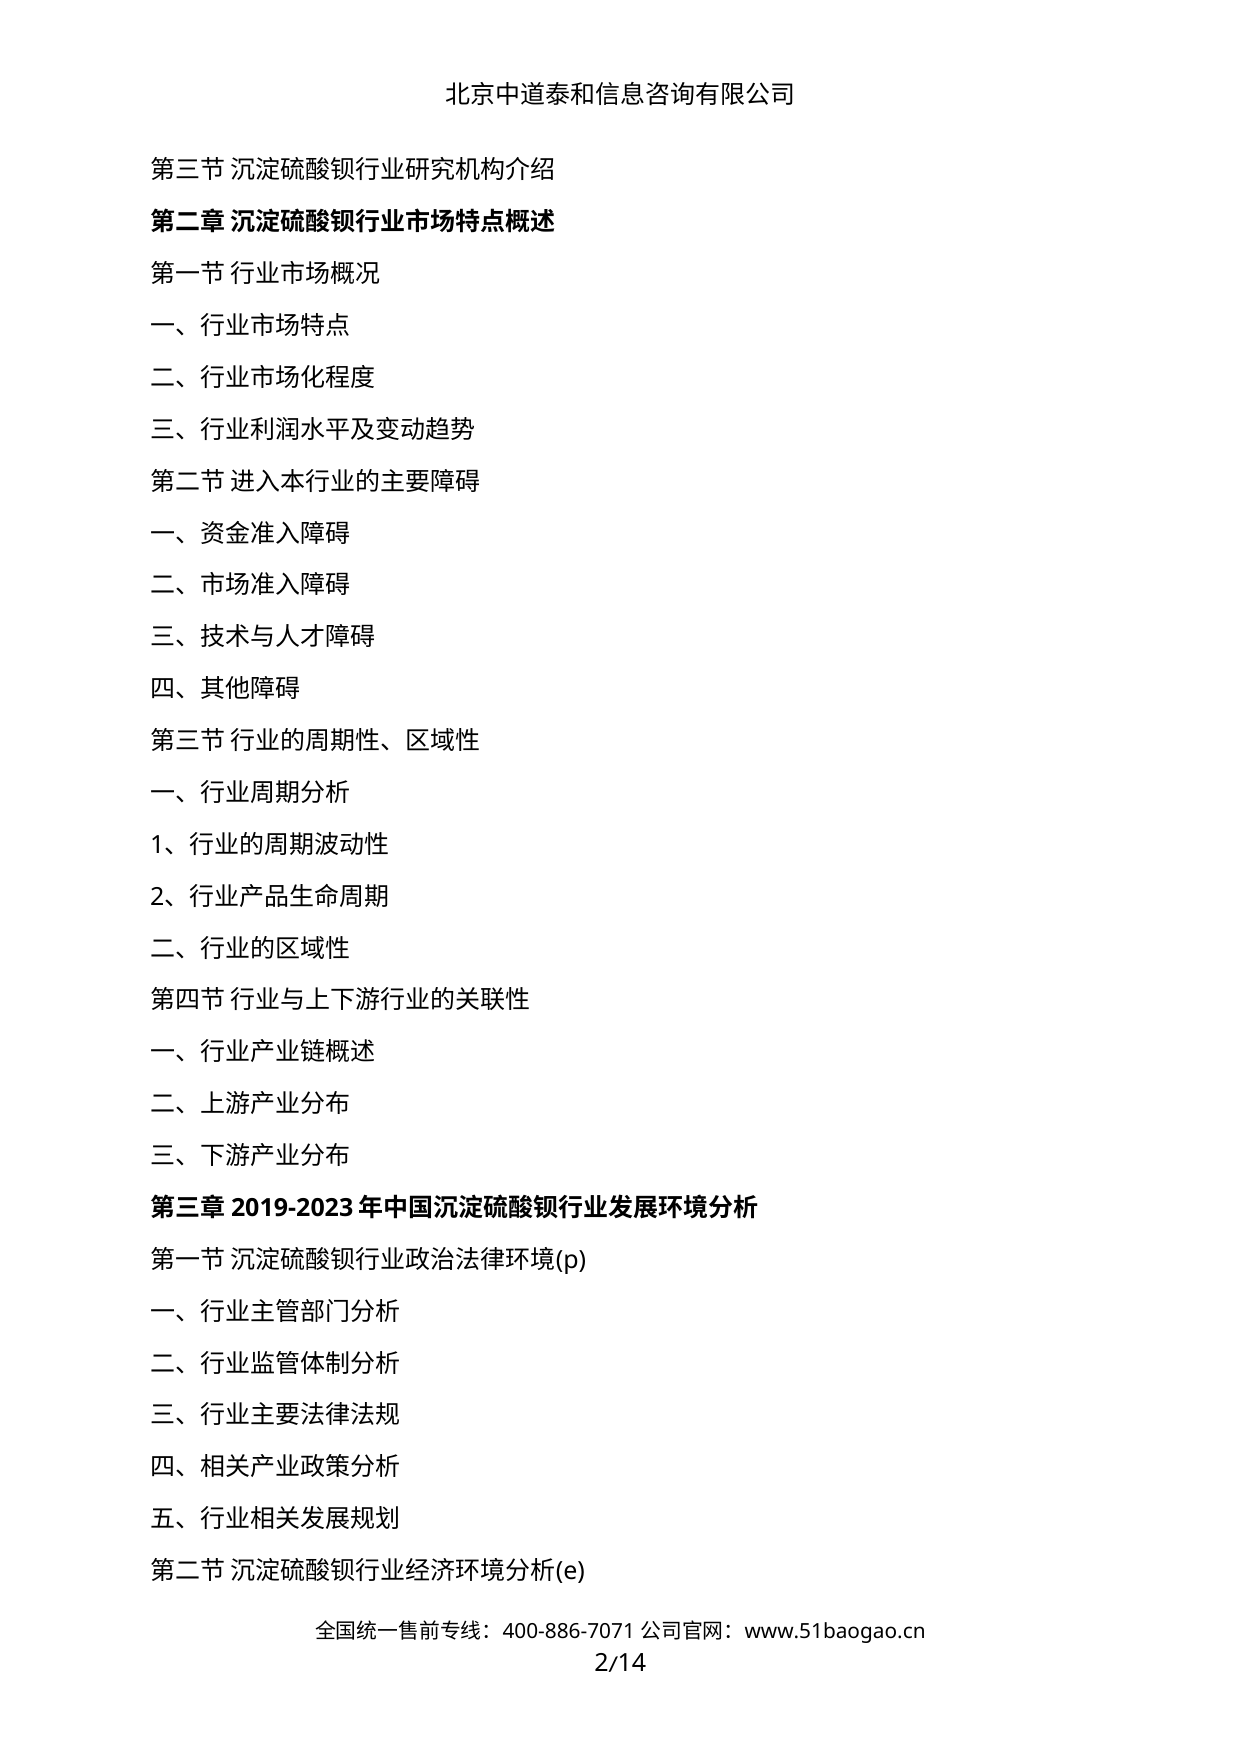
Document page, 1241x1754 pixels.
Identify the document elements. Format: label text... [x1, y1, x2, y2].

text 五、行业相关发展规划 [150, 1499, 1090, 1535]
text 2、行业产品生命周期 [150, 876, 1090, 912]
text 第三章 2019-2023年中国沉淀硫酸钡行业发展环境分析 [150, 1187, 1090, 1224]
text 第三节 行业的周期性、区域性 [150, 721, 1090, 757]
text 四、其他障碍 [150, 669, 1090, 705]
text 第一节 沉淀硫酸钡行业政治法律环境(p) [150, 1239, 1090, 1276]
text 一、行业主管部门分析 [150, 1291, 1090, 1327]
text 一、行业产业链概述 [150, 1032, 1090, 1068]
text 一、行业市场特点 [150, 306, 1090, 342]
text 第四节 行业与上下游行业的关联性 [150, 980, 1090, 1016]
text 三、下游产业分布 [150, 1136, 1090, 1172]
text 一、资金准入障碍 [150, 513, 1090, 549]
text 三、技术与人才障碍 [150, 617, 1090, 653]
text 第二节 沉淀硫酸钡行业经济环境分析(e) [150, 1551, 1090, 1587]
text 二、上游产业分布 [150, 1084, 1090, 1120]
text 第一节 行业市场概况 [150, 254, 1090, 290]
text 二、行业市场化程度 [150, 357, 1090, 394]
text 二、行业监管体制分析 [150, 1343, 1090, 1379]
text 1、行业的周期波动性 [150, 824, 1090, 861]
text 二、行业的区域性 [150, 928, 1090, 964]
text 四、相关产业政策分析 [150, 1447, 1090, 1483]
text 第三节 沉淀硫酸钡行业研究机构介绍 [150, 150, 1090, 186]
text 第二节 进入本行业的主要障碍 [150, 461, 1090, 497]
text 三、行业主要法律法规 [150, 1395, 1090, 1431]
text 一、行业周期分析 [150, 772, 1090, 809]
text 三、行业利润水平及变动趋势 [150, 409, 1090, 446]
text 二、市场准入障碍 [150, 565, 1090, 601]
text 第二章 沉淀硫酸钡行业市场特点概述 [150, 202, 1090, 238]
